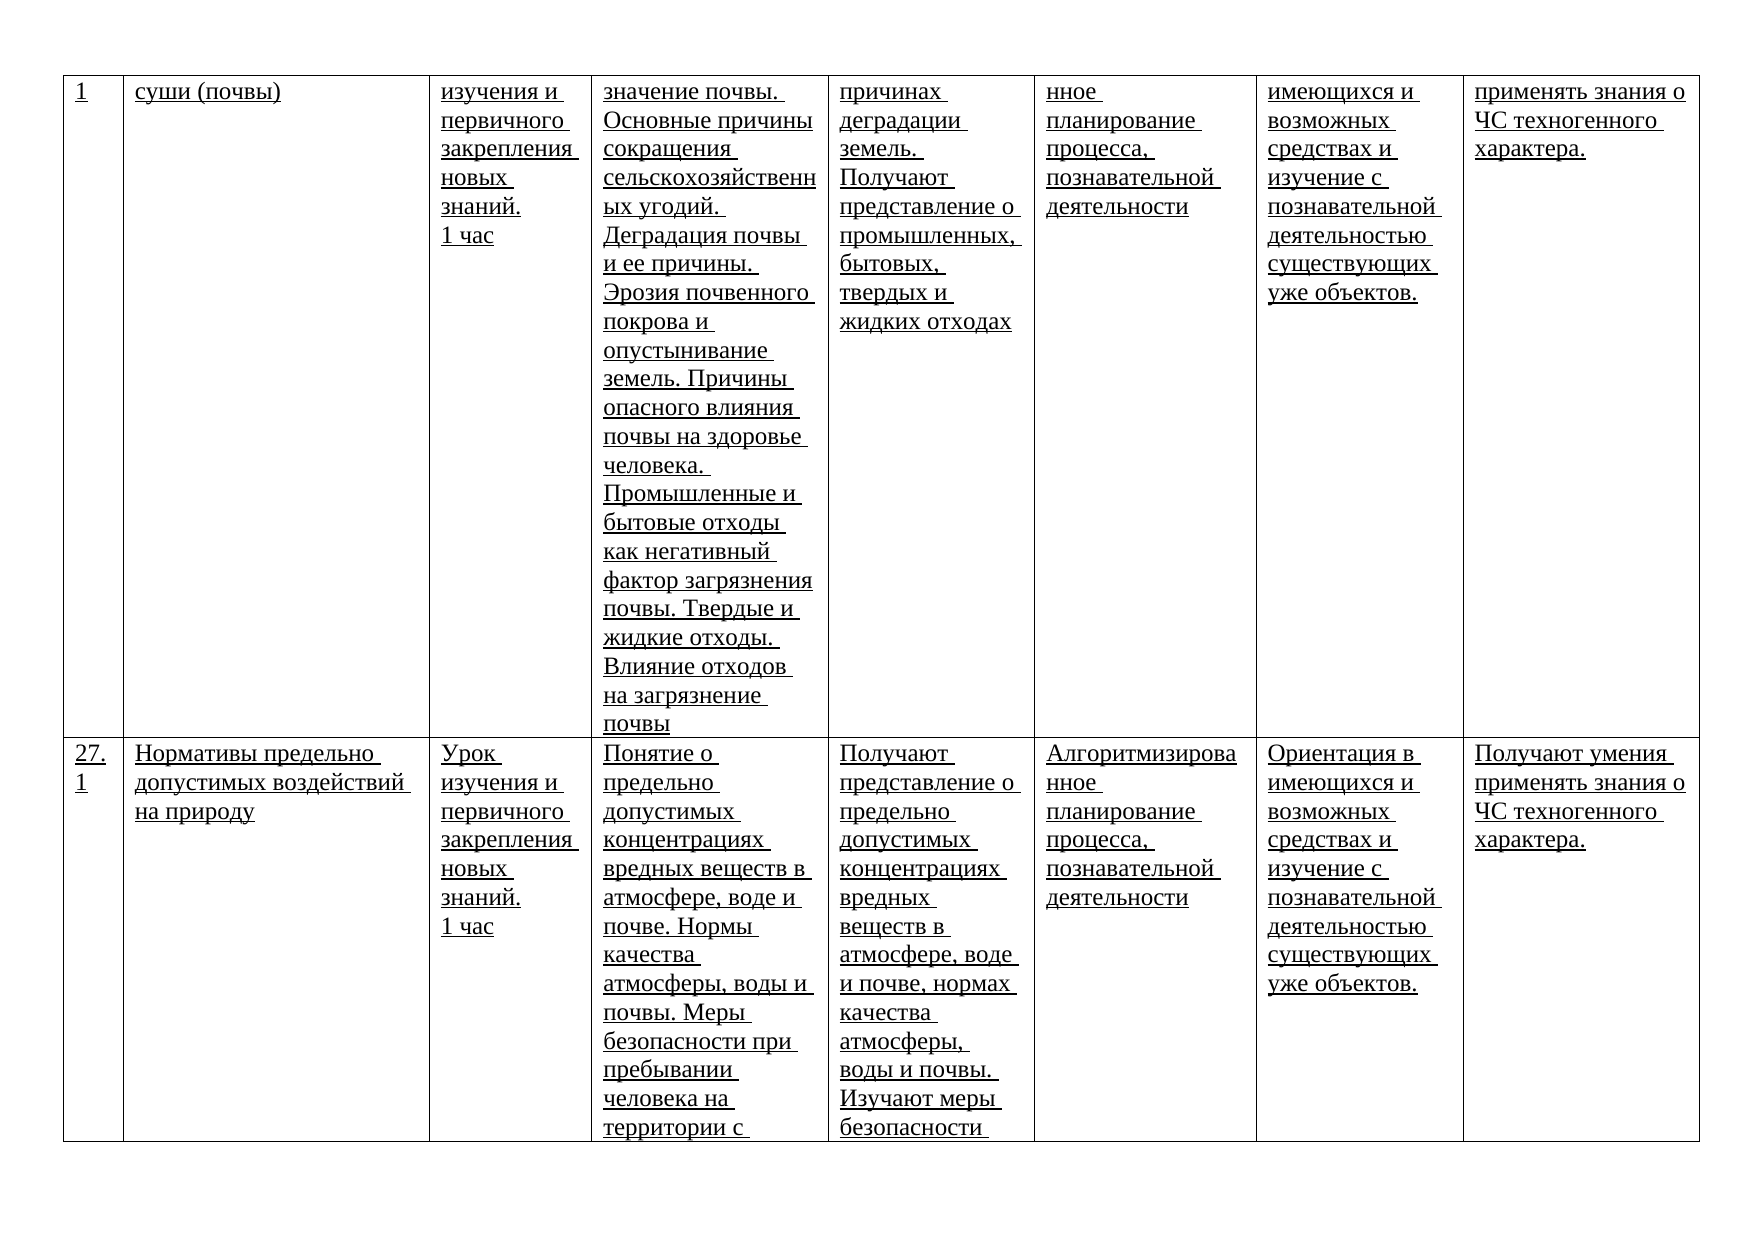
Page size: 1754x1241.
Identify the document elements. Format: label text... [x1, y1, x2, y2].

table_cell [124, 738, 429, 1141]
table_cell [1257, 738, 1463, 1141]
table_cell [1464, 76, 1699, 737]
table_cell 27.1 [64, 738, 123, 1141]
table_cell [430, 76, 591, 737]
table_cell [1035, 76, 1256, 737]
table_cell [1257, 76, 1463, 737]
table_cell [829, 738, 1034, 1141]
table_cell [592, 738, 828, 1141]
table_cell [829, 76, 1034, 737]
table_cell 26.1 [64, 76, 123, 737]
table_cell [124, 76, 429, 737]
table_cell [1464, 738, 1699, 1141]
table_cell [1035, 738, 1256, 1141]
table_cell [430, 738, 591, 1141]
